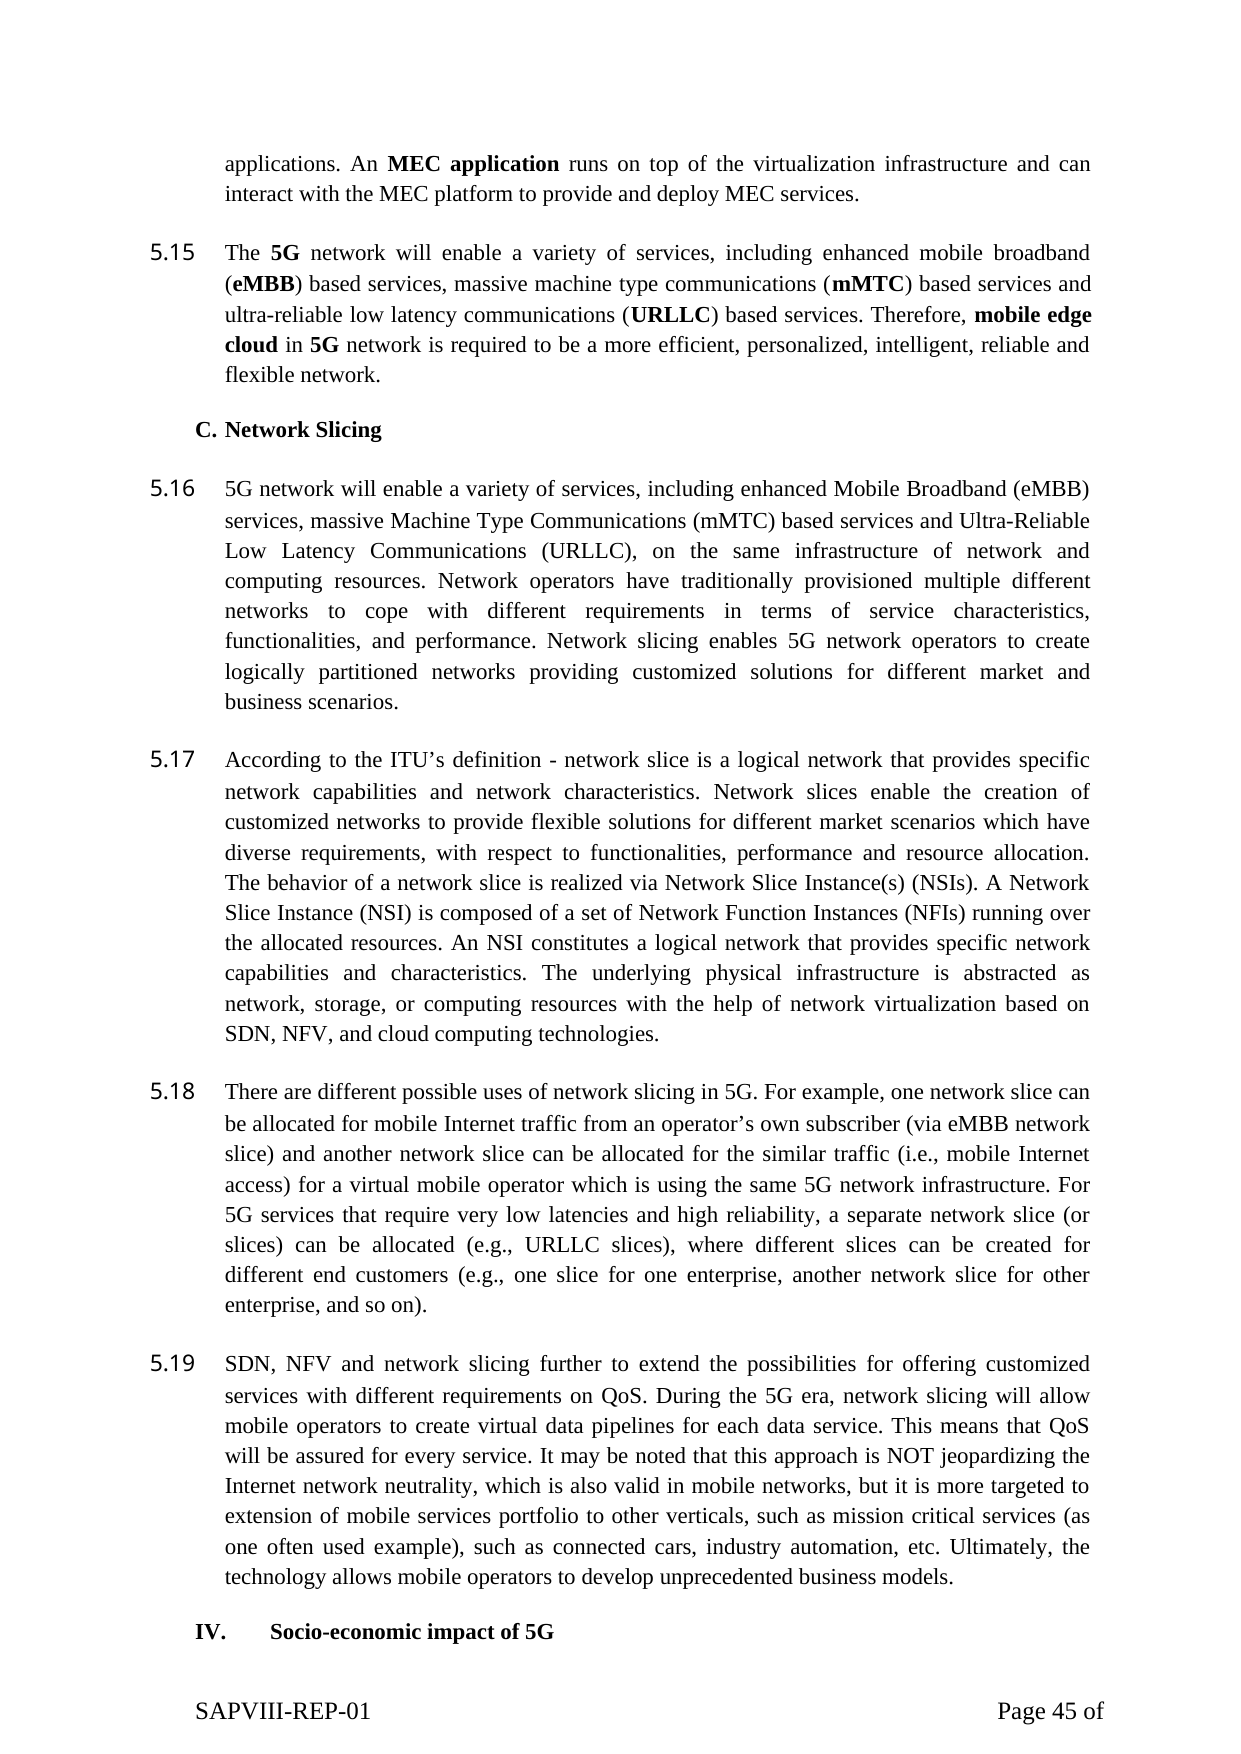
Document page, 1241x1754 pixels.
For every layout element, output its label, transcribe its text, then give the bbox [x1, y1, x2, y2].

list 5G network will enable a variety of services, including enhanced Mobile Broadband (eMBB) services, massive Machine Type Communications (mMTC) based services and Ultra-Reliable Low Latency Communications (URLLC), on the same infrastructure of network and computing resources. Network operators have traditionally provisioned multiple different networks to cope with different requirements in terms of service characteristics, functionalities, and performance. Network slicing enables 5G network operators to create logically partitioned networks providing customized solutions for different market and business scenarios. [195, 472, 1092, 714]
list SDN, NFV and network slicing further to extend the possibilities for offering customized services with different requirements on QoS. During the 5G era, network slicing will allow mobile operators to create virtual data pipelines for each data service. This means that QoS will be assured for every service. It may be noted that this approach is NOT jeopardizing the Internet network neutrality, which is also valid in mobile networks, but it is more targeted to extension of mobile services portfolio to other verticals, such as mission critical services (as one often used example), such as connected cars, industry automation, etc. Ultimately, the technology allows mobile operators to develop unprecedented business models. [195, 1347, 1092, 1589]
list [195, 150, 1092, 207]
list Network Slicing [195, 416, 1092, 443]
list The 5G network will enable a variety of services, including enhanced mobile broadband (eMBB) based services, massive machine type communications (mMTC) based services and ultra-reliable low latency communications (URLLC) based services. Therefore, mobile edge cloud in 5G network is required to be a more efficient, personalized, intelligent, reliable and flexible network. [195, 235, 1092, 387]
list There are different possible uses of network slicing in 5G. For example, one network slice can be allocated for mobile Internet traffic from an operator’s own subscriber (via eMBB network slice) and another network slice can be allocated for the similar traffic (i.e., mobile Internet access) for a virtual mobile operator which is using the same 5G network infrastructure. For 5G services that require very low latencies and high reliability, a separate network slice (or slices) can be allocated (e.g., URLLC slices), where different slices can be created for different end customers (e.g., one slice for one enterprise, another network slice for other enterprise, and so on). [195, 1075, 1092, 1318]
list According to the ITU’s definition - network slice is a logical network that provides specific network capabilities and network characteristics. Network slices enable the creation of customized networks to provide flexible solutions for different market scenarios which have diverse requirements, with respect to functionalities, performance and resource allocation. The behavior of a network slice is realized via Network Slice Instance(s) (NSIs). A Network Slice Instance (NSI) is composed of a set of Network Function Instances (NFIs) running over the allocated resources. An NSI constitutes a logical network that provides specific network capabilities and characteristics. The underlying physical infrastructure is abstracted as network, storage, or computing resources with the help of network virtualization based on SDN, NFV, and cloud computing technologies. [195, 743, 1092, 1046]
list Socio-economic impact of 5G [195, 1618, 1092, 1644]
